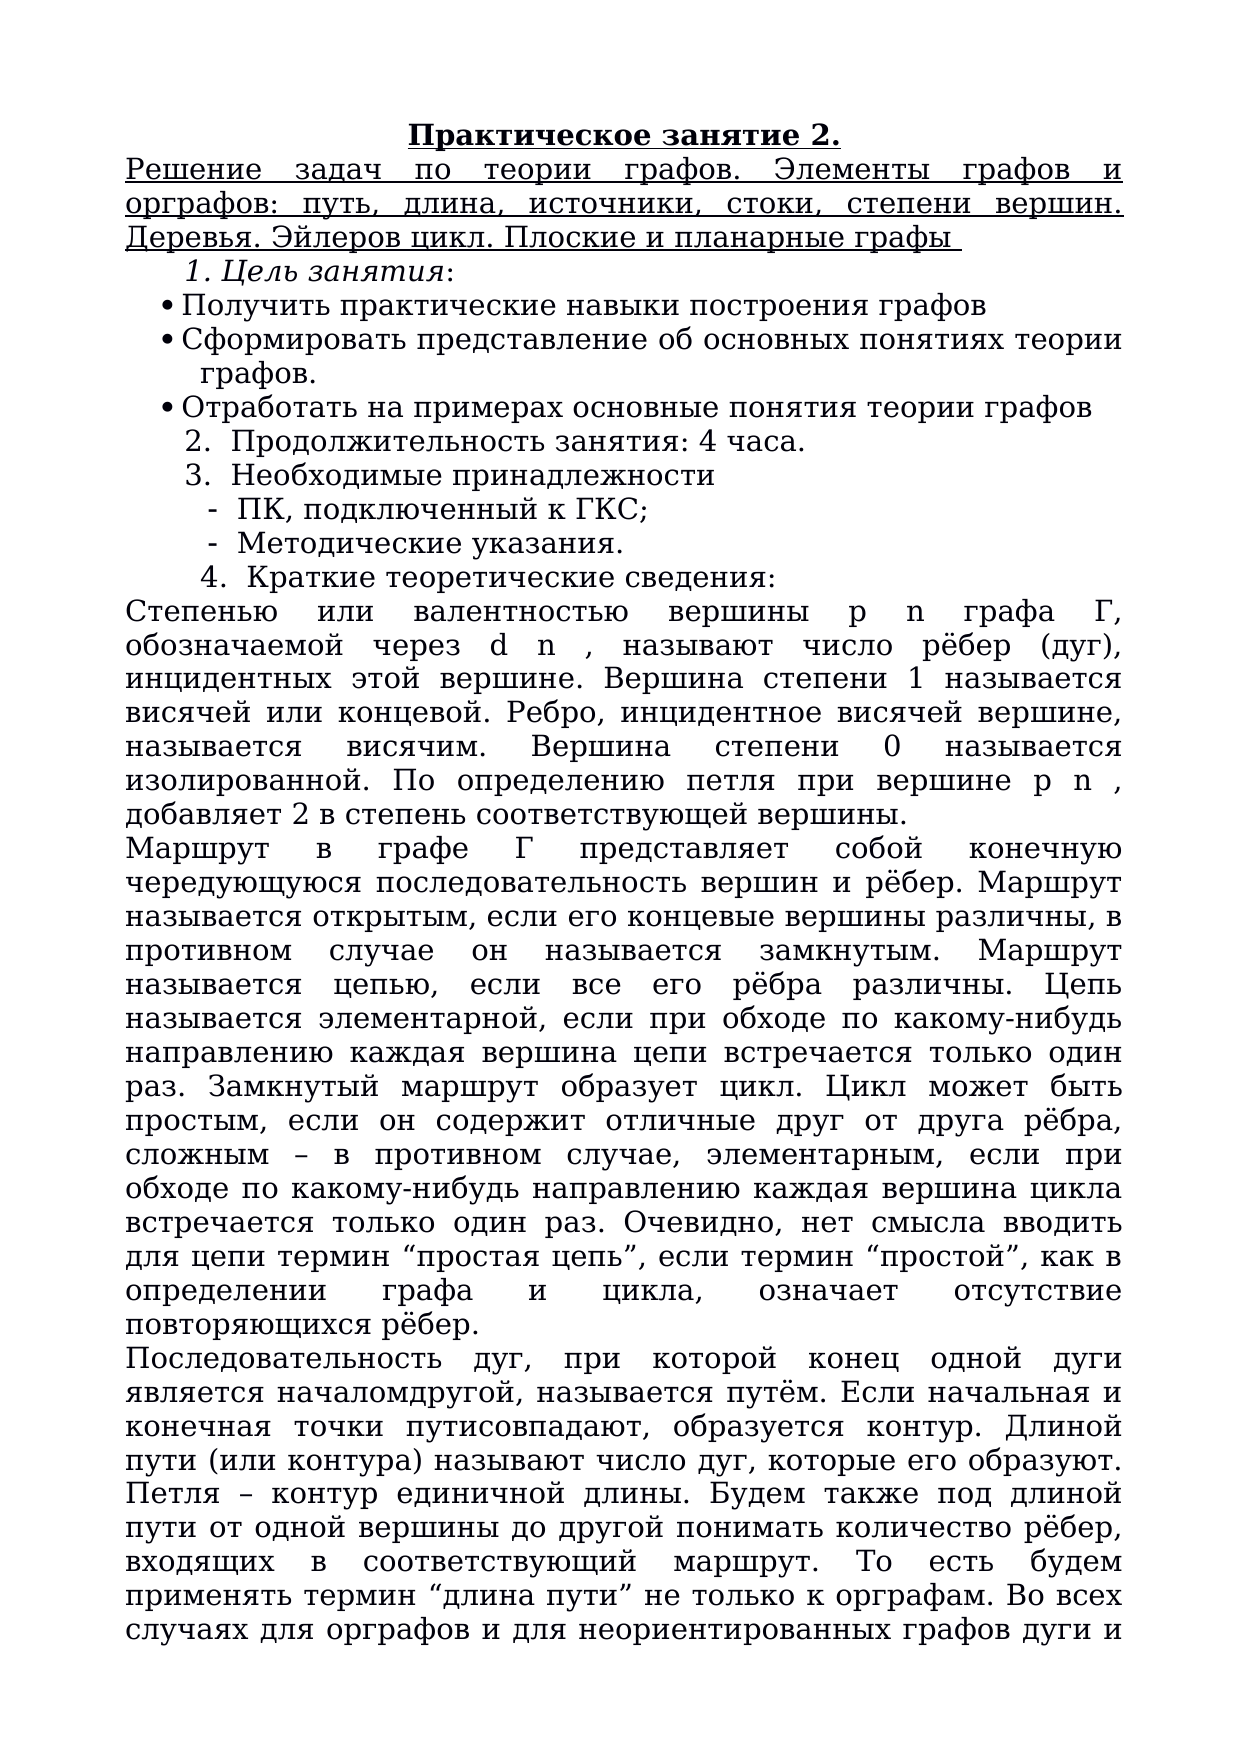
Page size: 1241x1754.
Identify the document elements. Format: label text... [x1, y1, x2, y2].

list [125, 1341, 1123, 1647]
list Получить практические навыки построения графов [162, 288, 1123, 322]
list Маршрут в графе Г представляет собой конечную чередующуюся последовательность вершин и рёбер. Маршрут называется открытым, если его концевые вершины различны, в противном случае он называется замкнутым. Маршрут называется цепью, если все его рёбра различны. Цепь называется элементарной, если при обходе по какому-нибудь направлению каждая вершина цепи встречается только один раз. Замкнутый маршрут образует цикл. Цикл может быть простым, если он содержит отличные друг от друга рёбра, сложным – в противном случае, элементарным, если при обходе по какому-нибудь направлению каждая вершина цикла встречается только один раз. Очевидно, нет смысла вводить для цепи термин “простая цепь”, если термин “простой”, как в определении графа и цикла, означает отсутствие повторяющихся рёбер. [125, 832, 1123, 1341]
text Решение задач по теории графов. Элементы графов и орграфов: путь, длина, источники, стоки, степени вершин. Деревья. Эйлеров цикл. Плоские и планарные графы [125, 217, 1123, 254]
list 1. Цель занятия: [184, 254, 1123, 288]
list ПК, подключенный к ГКС; [208, 492, 1123, 526]
list Отработать на примерах основные понятия теории графов [162, 390, 1123, 424]
text Практическое занятие 2. [125, 118, 1123, 152]
text Решение задач по теории графов. Элементы графов и орграфов: путь, длина, источники, стоки, степени вершин. Деревья. Эйлеров цикл. Плоские и планарные графы [125, 152, 1123, 181]
text Решение задач по теории графов. Элементы графов и орграфов: путь, длина, источники, стоки, степени вершин. Деревья. Эйлеров цикл. Плоские и планарные графы [125, 183, 1123, 215]
list 4. Краткие теоретические сведения: [200, 560, 1123, 594]
text 3. Необходимые принадлежности [184, 458, 1123, 492]
list Сформировать представление об основных понятиях теории графов. [162, 322, 1123, 390]
list 2. Продолжительность занятия: 4 часа. [184, 424, 1123, 458]
list Степенью или валентностью вершины p n графа Г, обозначаемой через d n , называют число рёбер (дуг), инцидентных этой вершине. Вершина степени 1 называется висячей или концевой. Ребро, инцидентное висячей вершине, называется висячим. Вершина степени 0 называется изолированной. По определению петля при вершине p n , добавляет 2 в степень соответствующей вершины. [125, 594, 1123, 832]
list Методические указания. [208, 526, 1123, 560]
